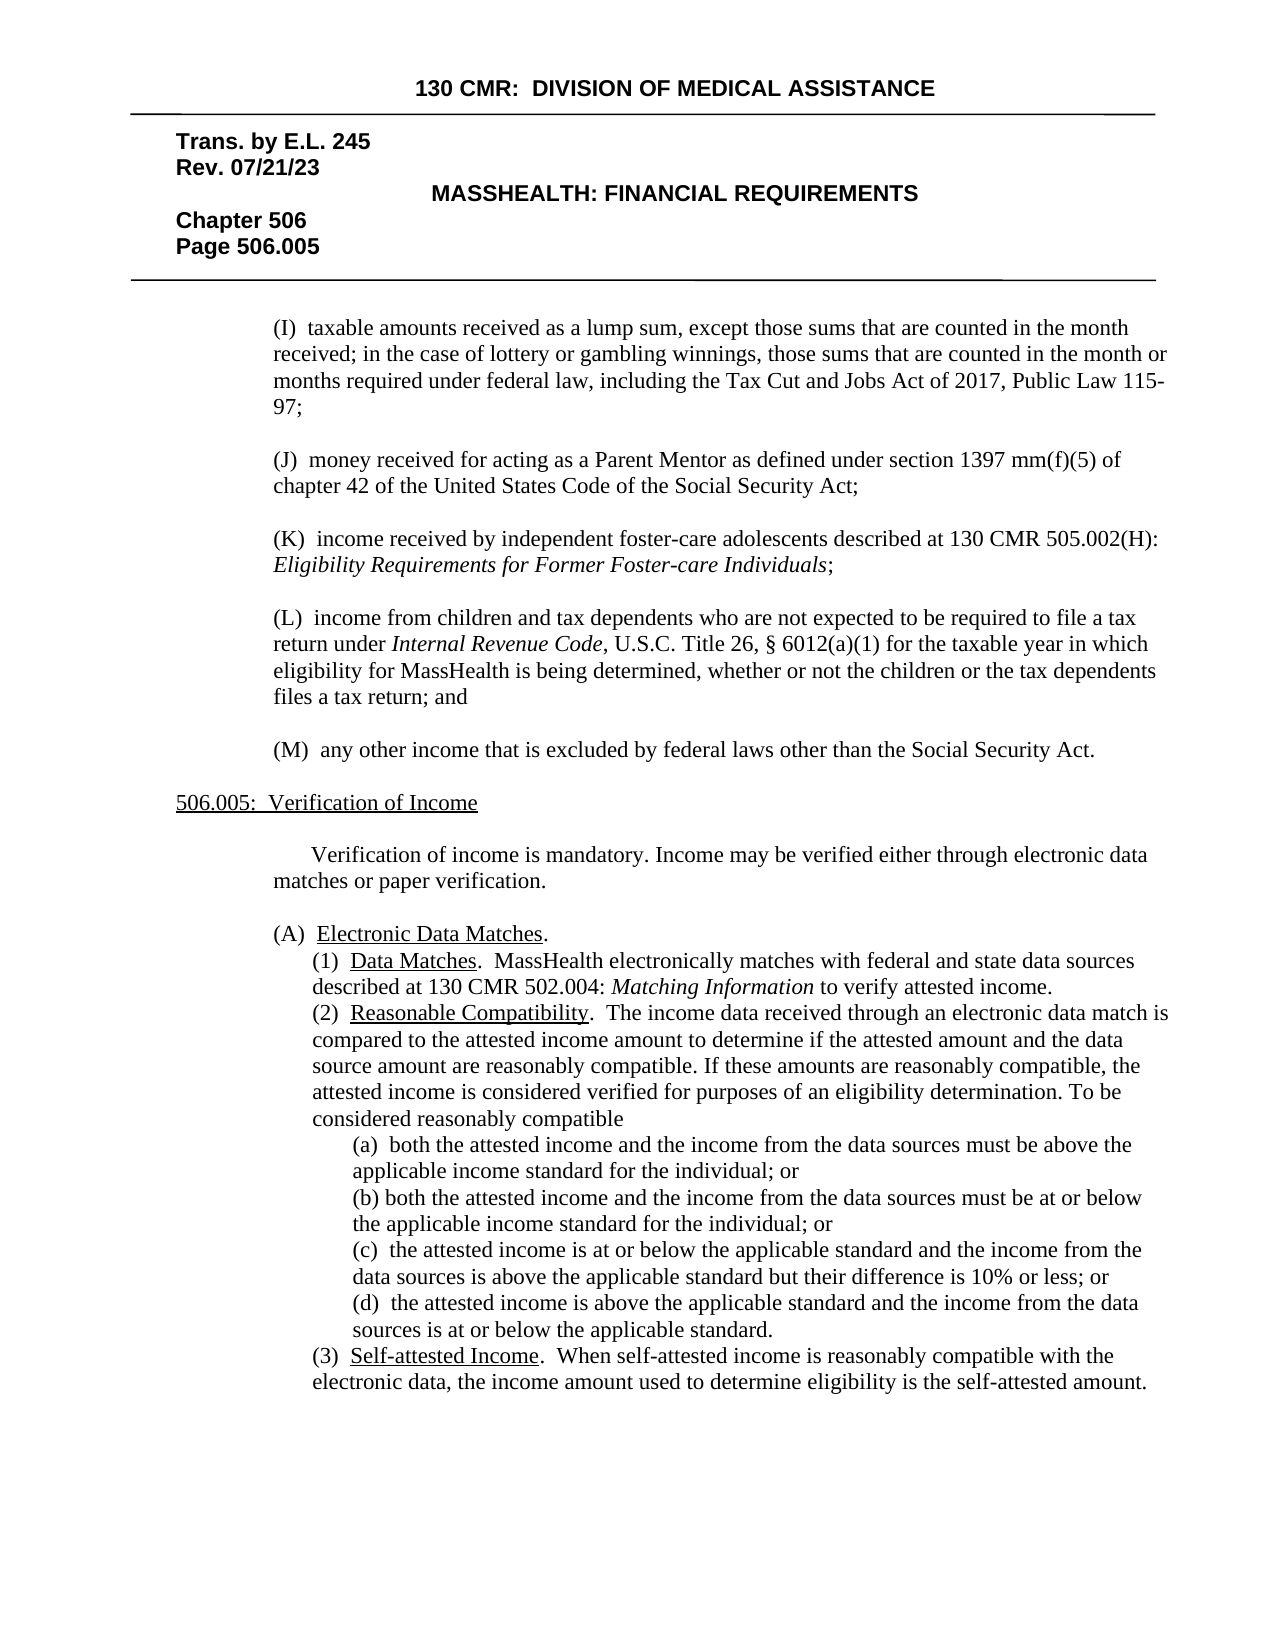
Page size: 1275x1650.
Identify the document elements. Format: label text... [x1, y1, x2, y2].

text (3) Self-attested Income. When self-attested income is reasonably compatible with the electronic data, the income amount used to determine eligibility is the self-attested amount. [312, 1342, 1174, 1395]
text Trans. by E.L. 245 [176, 128, 1174, 154]
text (d) the attested income is above the applicable standard and the income from the data sources is at or below the applicable standard. [352, 1289, 1174, 1342]
text Page 506.005 [176, 233, 1174, 259]
text 130 CMR: DIVISION OF MEDICAL ASSISTANCE [176, 75, 1174, 101]
text Verification of income is mandatory. Income may be verified either through electronic data matches or paper verification. [273, 841, 1174, 894]
text (J) money received for acting as a Parent Mentor as defined under section 1397 mm(f)(5) of chapter 42 of the United States Code of the Social Security Act; [273, 446, 1174, 499]
text Chapter 506 [176, 207, 1174, 233]
text Rev. 07/21/23 [176, 154, 1174, 180]
text (A) Electronic Data Matches. [273, 920, 1174, 947]
text (K) income received by independent foster-care adolescents described at 130 CMR 505.002(H): Eligibility Requirements for Former Foster-care Individuals; [273, 525, 1174, 578]
text MASSHEALTH: FINANCIAL REQUIREMENTS [176, 180, 1174, 207]
text (c) the attested income is at or below the applicable standard and the income from the data sources is above the applicable standard but their difference is 10% or less; or [352, 1237, 1174, 1289]
text 506.005: Verification of Income [176, 788, 1174, 815]
list (L) income from children and tax dependents who are not expected to be required to file a tax return under Internal Revenue Code, U.S.C. Title 26, § 6012(a)(1) for the taxable year in which eligibility for MassHealth is being determined, whether or not the children or the tax dependents files a tax return; and [273, 604, 1174, 709]
text (2) Reasonable Compatibility. The income data received through an electronic data match is compared to the attested income amount to determine if the attested amount and the data source amount are reasonably compatible. If these amounts are reasonably compatible, the attested income is considered verified for purposes of an eligibility determination. To be considered reasonably compatible [312, 999, 1174, 1131]
text (M) any other income that is excluded by federal laws other than the Social Security Act. [273, 736, 1174, 762]
text (I) taxable amounts received as a lump sum, except those sums that are counted in the month received; in the case of lottery or gambling winnings, those sums that are counted in the month or months required under federal law, including the Tax Cut and Jobs Act of 2017, Public Law 115-97; [273, 314, 1174, 419]
text (1) Data Matches. MassHealth electronically matches with federal and state data sources described at 130 CMR 502.004: Matching Information to verify attested income. [312, 947, 1174, 999]
text (a) both the attested income and the income from the data sources must be above the applicable income standard for the individual; or [352, 1131, 1174, 1184]
text (b) both the attested income and the income from the data sources must be at or below the applicable income standard for the individual; or [352, 1184, 1174, 1237]
